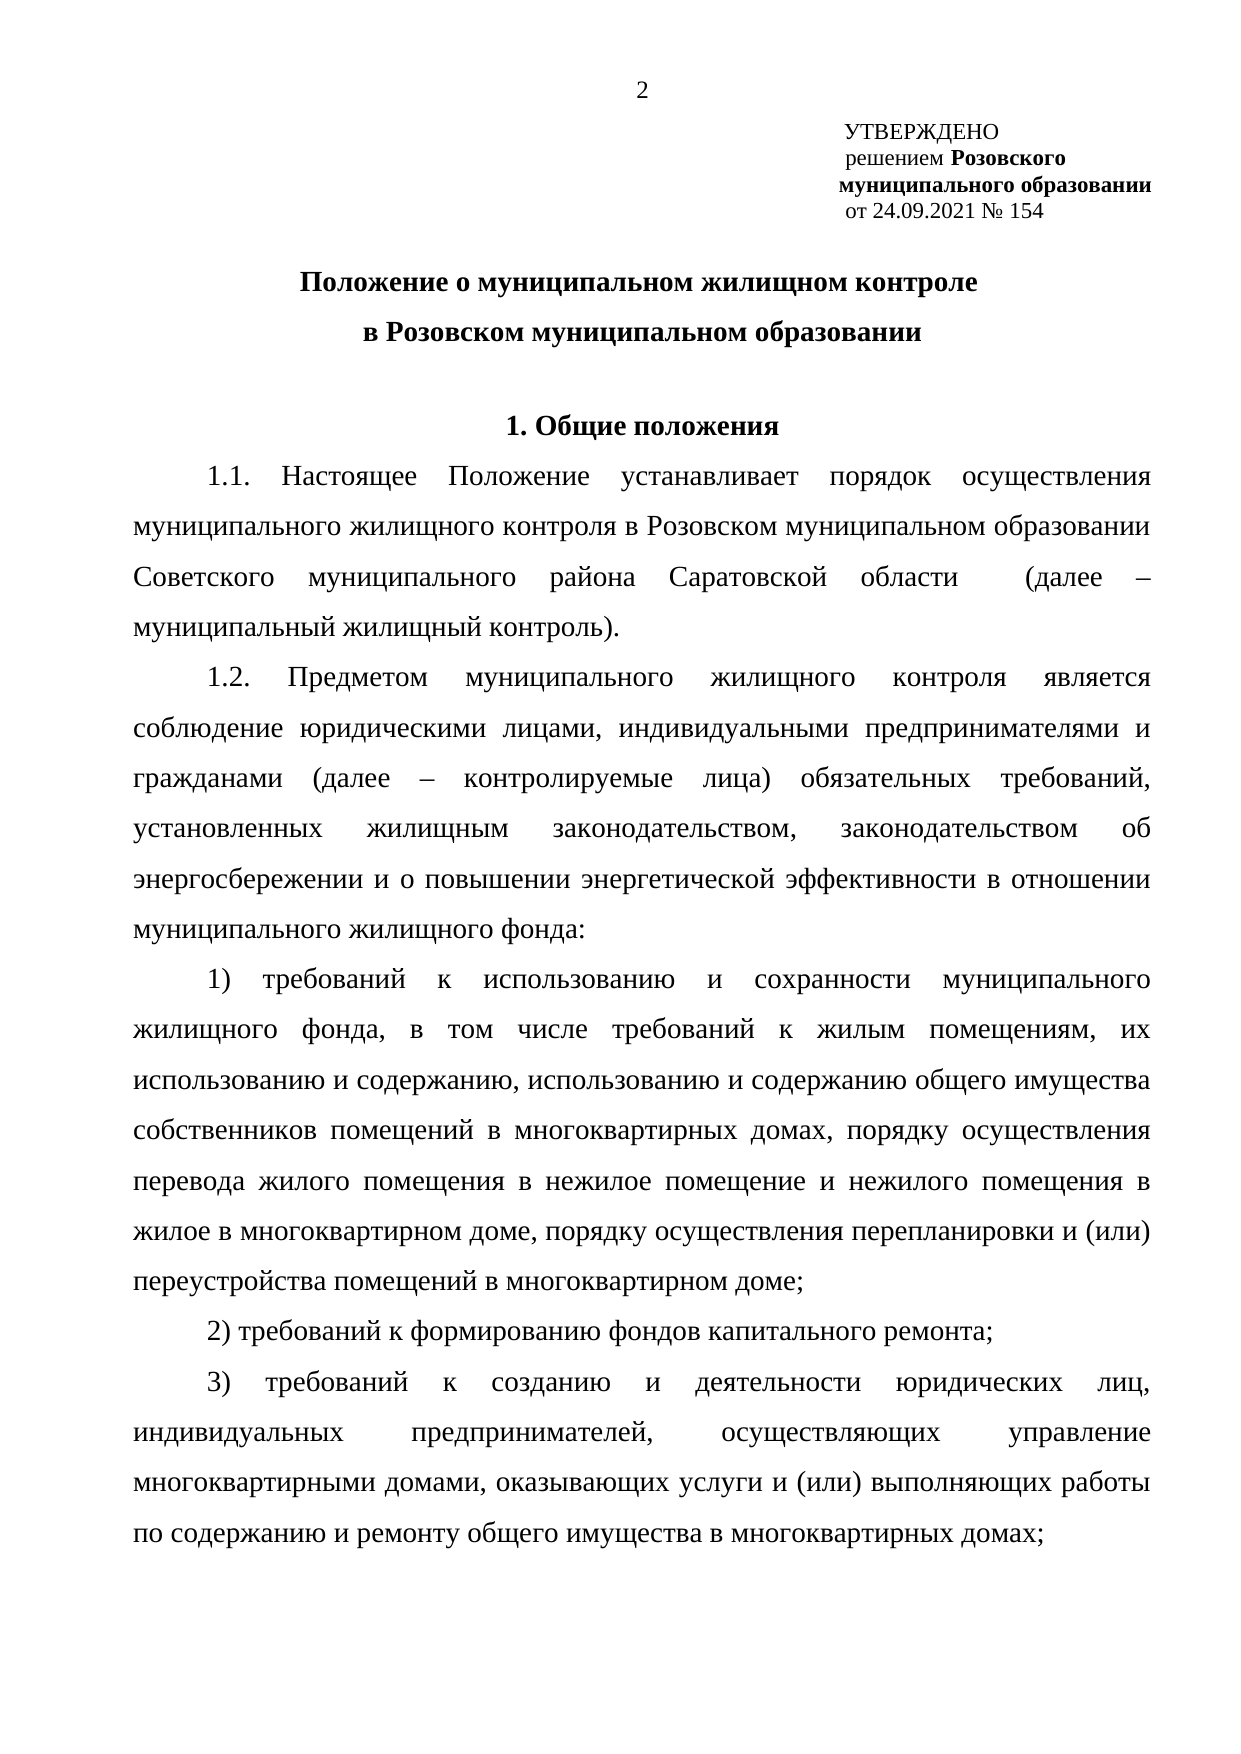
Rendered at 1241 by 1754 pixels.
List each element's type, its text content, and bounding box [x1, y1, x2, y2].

text решением Розовского обообоо муниципального образовании [133, 144, 1152, 197]
text Положение о муниципальном жилищном контроле в Розовском муниципальном образовании [133, 264, 1152, 348]
text 1.2. Предметом муниципального жилищного контроля является соблюдение юридическими лицами, индивидуальными предпринимателями и гражданами (далее – контролируемые лица) обязательных требований, установленных жилищным законодательством, законодательством об энергосбережении и о повышении энергетической эффективности в отношении муниципального жилищного фонда: [133, 659, 1152, 944]
text УТВЕРЖДЕНО [605, 118, 1152, 144]
text от 24.09.2021 № 154 [605, 197, 1152, 223]
text 1.1. Настоящее Положение устанавливает порядок осуществления муниципального жилищного контроля в Розовском муниципальном образовании Советского муниципального района Саратовской области (далее – муниципальный жилищный контроль). [133, 458, 1152, 643]
text 2) требований к формированию фондов капитального ремонта; [133, 1313, 1152, 1347]
text 1. Общие положения [133, 408, 1152, 441]
text 1) требований к использованию и сохранности муниципального жилищного фонда, в том числе требований к жилым помещениям, их использованию и содержанию, использованию и содержанию общего имущества собственников помещений в многоквартирных домах, порядку осуществления перевода жилого помещения в нежилое помещение и нежилого помещения в жилое в многоквартирном доме, порядку осуществления перепланировки и (или) переустройства помещений в многоквартирном доме; [133, 961, 1152, 1297]
text 3) требований к созданию и деятельности юридических лиц, индивидуальных предпринимателей, осуществляющих управление многоквартирными домами, оказывающих услуги и (или) выполняющих работы по содержанию и ремонту общего имущества в многоквартирных домах; [133, 1364, 1152, 1548]
